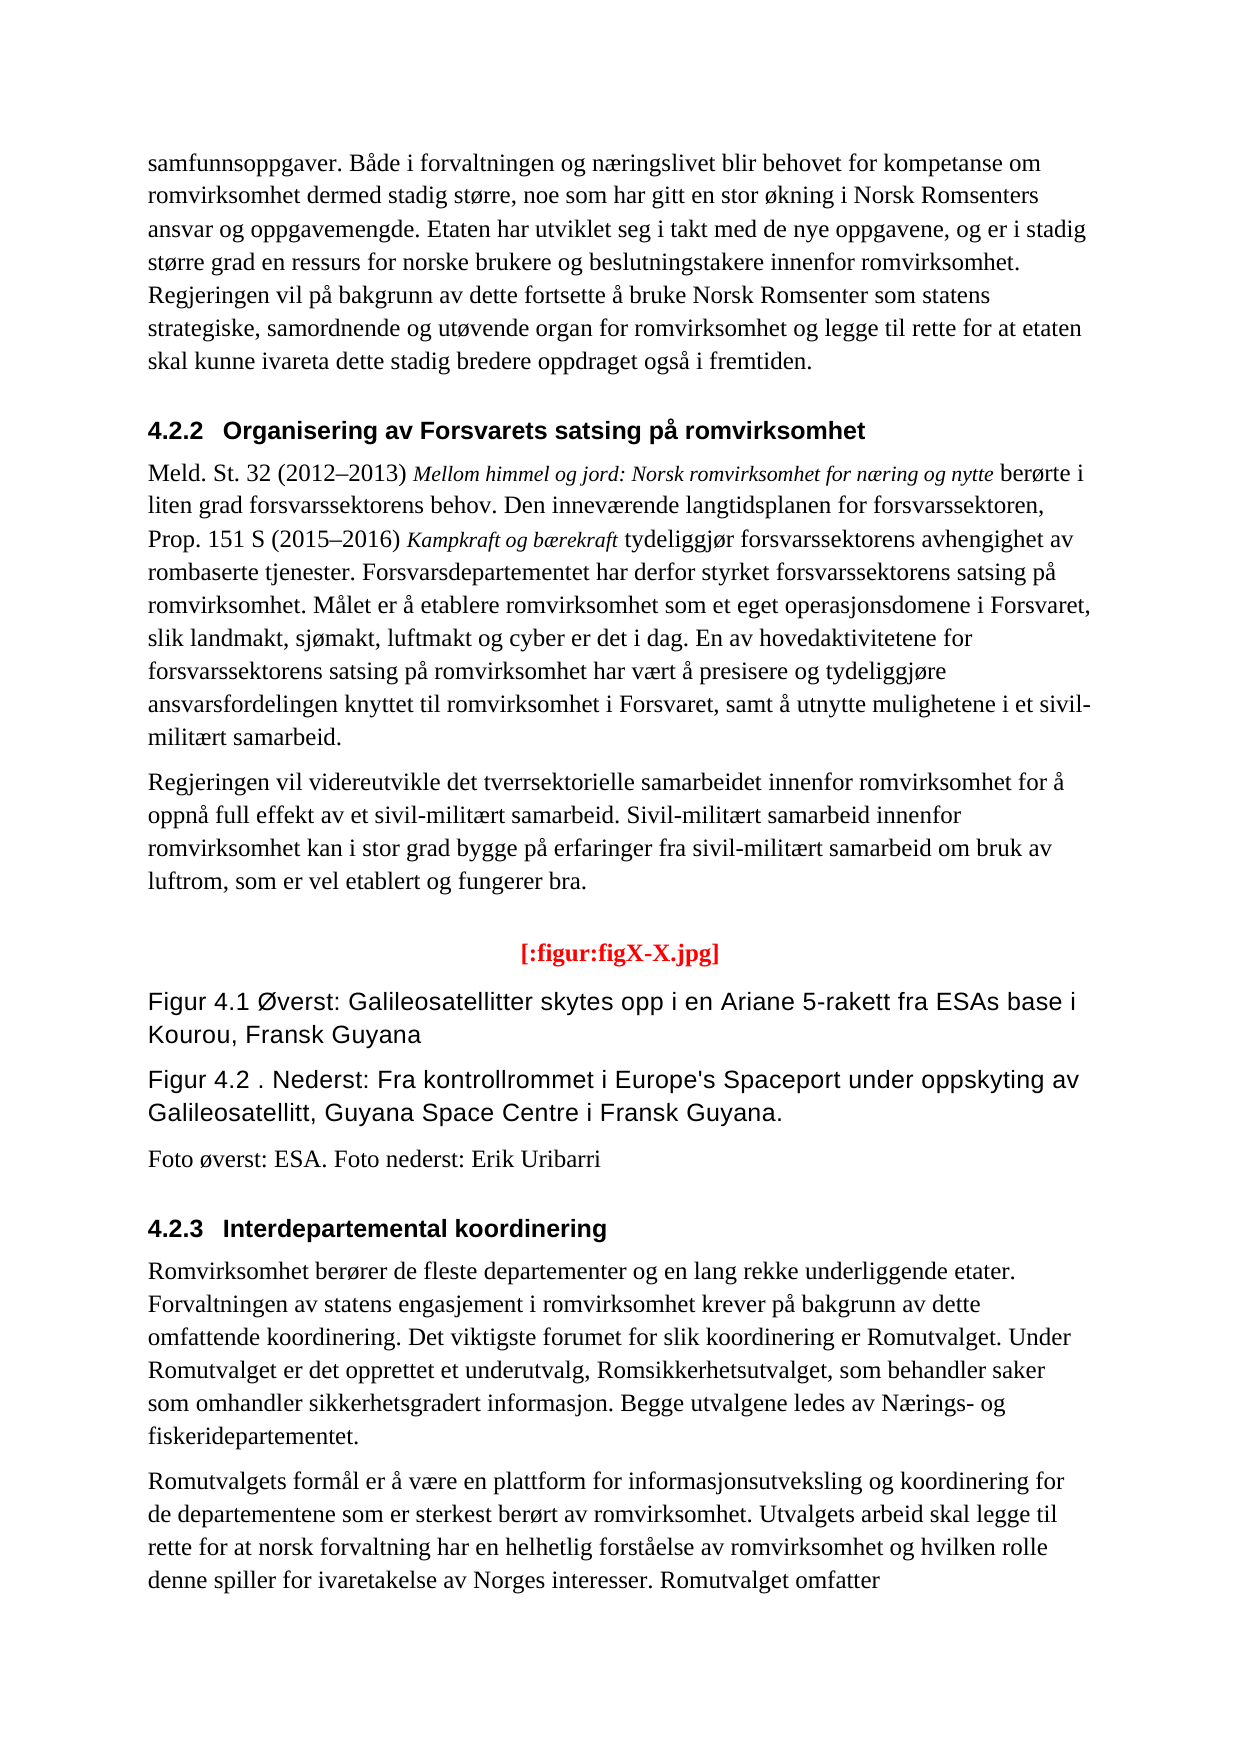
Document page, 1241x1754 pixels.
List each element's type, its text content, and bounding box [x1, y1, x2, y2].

text Romvirksomhet berører de fleste departementer og en lang rekke underliggende etater. Forvaltningen av statens engasjement i romvirksomhet krever på bakgrunn av dette omfattende koordinering. Det viktigste forumet for slik koordinering er Romutvalget. Under Romutvalget er det opprettet et underutvalg, Romsikkerhetsutvalget, som behandler saker som omhandler sikkerhetsgradert informasjon. Begge utvalgene ledes av Nærings- og fiskeridepartementet. [148, 1256, 1093, 1450]
subtitle Interdepartemental koordinering [148, 1214, 1093, 1243]
text Meld. St. 32 (2012–2013) Mellom himmel og jord: Norsk romvirksomhet for næring og nytte berørte i liten grad forsvarssektorens behov. Den inneværende langtidsplanen for forsvarssektoren, Prop. 151 S (2015–2016) Kampkraft og bærekraft tydeliggjør forsvarssektorens avhengighet av rombaserte tjenester. Forsvarsdepartementet har derfor styrket forsvarssektorens satsing på romvirksomhet. Målet er å etablere romvirksomhet som et eget operasjonsdomene i Forsvaret, slik landmakt, sjømakt, luftmakt og cyber er det i dag. En av hovedaktivitetene for forsvarssektorens satsing på romvirksomhet har vært å presisere og tydeliggjøre ansvarsfordelingen knyttet til romvirksomhet i Forsvaret, samt å utnytte mulighetene i et sivil-militært samarbeid. [148, 458, 1093, 751]
text Regjeringen vil videreutvikle det tverrsektorielle samarbeidet innenfor romvirksomhet for å oppnå full effekt av et sivil-militært samarbeid. Sivil-militært samarbeid innenfor romvirksomhet kan i stor grad bygge på erfaringer fra sivil-militært samarbeid om bruk av luftrom, som er vel etablert og fungerer bra. [148, 767, 1093, 895]
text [148, 1466, 1093, 1594]
subtitle Organisering av Forsvarets satsing på romvirksomhet [148, 416, 1093, 445]
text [148, 148, 1093, 374]
text Øverst: Galileosatellitter skytes opp i en Ariane 5-rakett fra ESAs base i Kourou, Fransk Guyana [148, 987, 1093, 1049]
text . Nederst: Fra kontrollrommet i Europe's Spaceport under oppskyting av Galileosatellitt, Guyana Space Centre i Fransk Guyana. [148, 1065, 1093, 1127]
text Foto øverst: ESA. Foto nederst: Erik Uribarri [148, 1144, 1093, 1173]
text [:figur:figX-X.jpg] [148, 941, 1093, 966]
